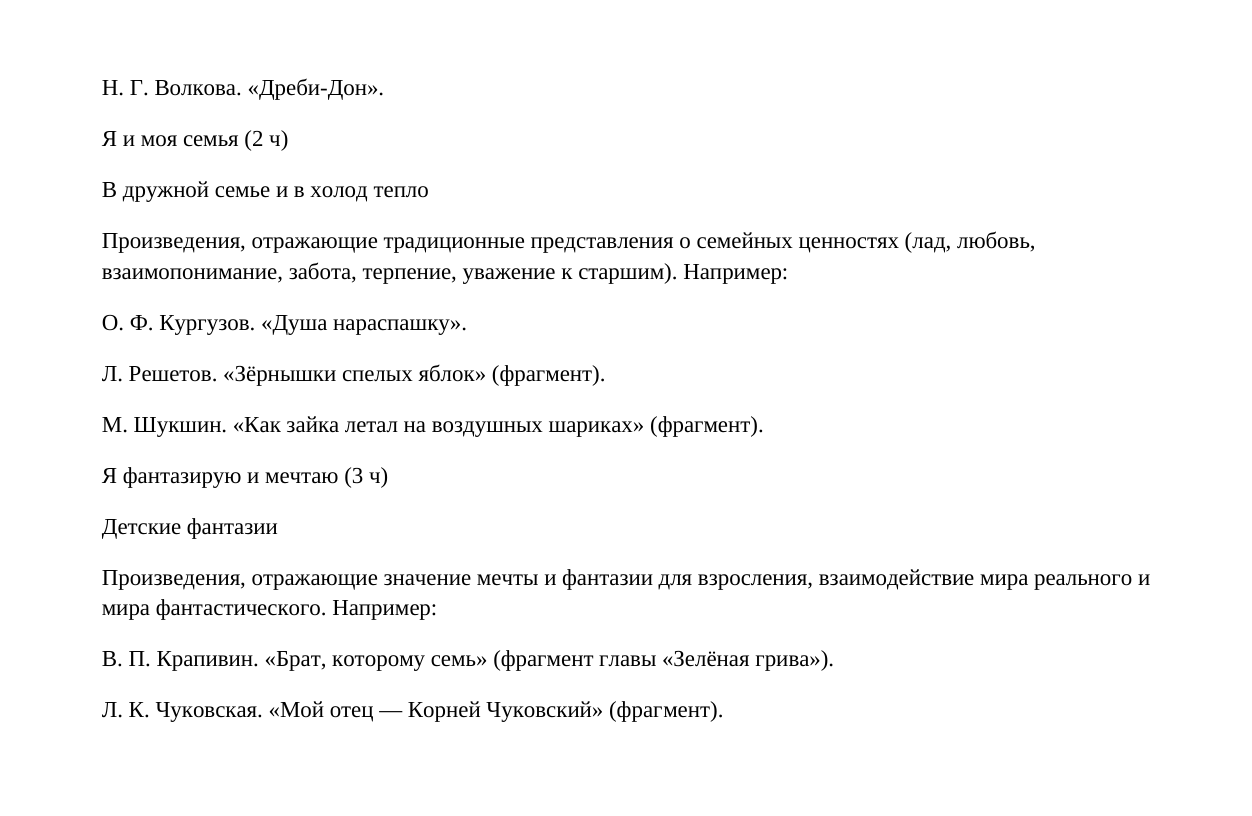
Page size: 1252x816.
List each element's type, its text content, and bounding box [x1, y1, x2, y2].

text Л. Решетов. «Зёрнышки спелых яблок» (фрагмент). [102, 360, 1193, 386]
text Я фантазирую и мечтаю (3 ч) [102, 462, 1193, 488]
text В. П. Крапивин. «Брат, которому семь» (фрагмент главы «Зелёная грива»). [102, 645, 1193, 672]
text О. Ф. Кургузов. «Душа нараспашку». [102, 309, 1193, 335]
text Н. Г. Волкова. «Дреби-Дон». [102, 74, 1193, 101]
text В дружной семье и в холод тепло [102, 176, 1193, 203]
text Л. К. Чуковская. «Мой отец — Корней Чуковский» (фрагмент). [102, 696, 1193, 723]
text М. Шукшин. «Как зайка летал на воздушных шариках» (фрагмент). [102, 411, 1193, 437]
text Произведения, отражающие традиционные представления о семейных ценностях (лад, любовь, взаимопонимание, забота, терпение, уважение к старшим). Например: [102, 227, 1193, 284]
text Я и моя семья (2 ч) [102, 125, 1193, 152]
text Произведения, отражающие значение мечты и фантазии для взросления, взаимодействие мира реального и мира фантастического. Например: [102, 564, 1193, 621]
text Детские фантазии [102, 513, 1193, 539]
